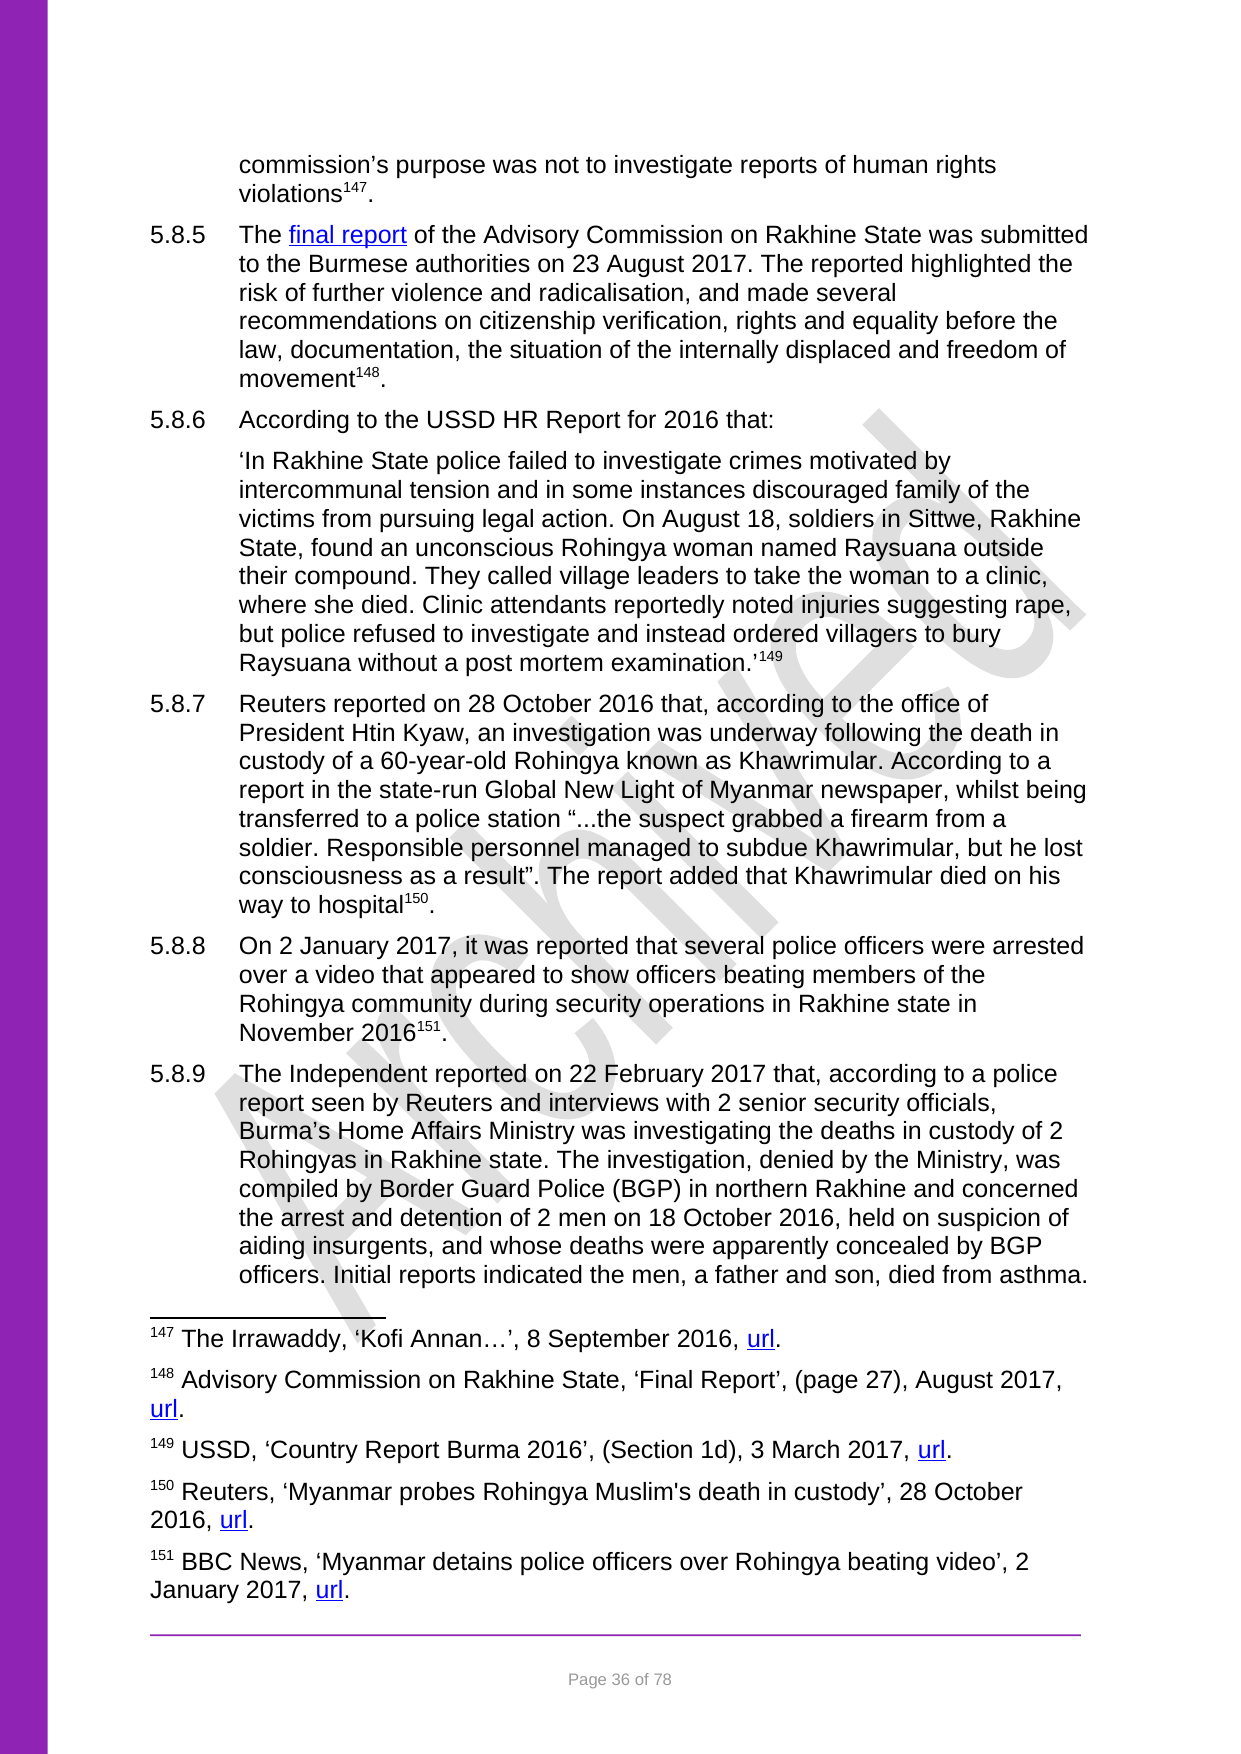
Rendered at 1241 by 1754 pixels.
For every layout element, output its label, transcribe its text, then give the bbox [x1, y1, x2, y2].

list According to the USSD HR Report for 2016 that: [150, 405, 1090, 434]
list The Advisory Commission on Rakhine State was established in September 2016 by State Counsellor, Aung San Suu Kyi, as a “neutral and impartial body” with aims to “propose concrete measures for improving the welfare of all people in Rakhine state”. It consisted of six local and three international experts, chaired by former UN Secretary-General Kofi Annan. However, as confirmed by Annan at a press conference on 8 September 2016 the commission’s purpose was not to investigate reports of human rights violations. [150, 150, 1090, 207]
list The final report of the Advisory Commission on Rakhine State was submitted to the Burmese authorities on 23 August 2017. The reported highlighted the risk of further violence and radicalisation, and made several recommendations on citizenship verification, rights and equality before the law, documentation, the situation of the internally displaced and freedom of movement. [150, 220, 1090, 392]
list Reuters reported on 28 October 2016 that, according to the office of President Htin Kyaw, an investigation was underway following the death in custody of a 60-year-old Rohingya known as Khawrimular. According to a report in the state-run Global New Light of Myanmar newspaper, whilst being transferred to a police station “...the suspect grabbed a firearm from a soldier. Responsible personnel managed to subdue Khawrimular, but he lost consciousness as a result”. The report added that Khawrimular died on his way to hospital. [150, 689, 1090, 919]
list ‘In Rakhine State police failed to investigate crimes motivated by intercommunal tension and in some instances discouraged family of the victims from pursuing legal action. On August 18, soldiers in Sittwe, Rakhine State, found an unconscious Rohingya woman named Raysuana outside their compound. They called village leaders to take the woman to a clinic, where she died. Clinic attendants reportedly noted injuries suggesting rape, but police refused to investigate and instead ordered villagers to bury Raysuana without a post mortem examination.’ [239, 446, 1090, 676]
list On 2 January 2017, it was reported that several police officers were arrested over a video that appeared to show officers beating members of the Rohingya community during security operations in Rakhine state in November 2016. [150, 931, 1090, 1046]
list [150, 1059, 1090, 1289]
